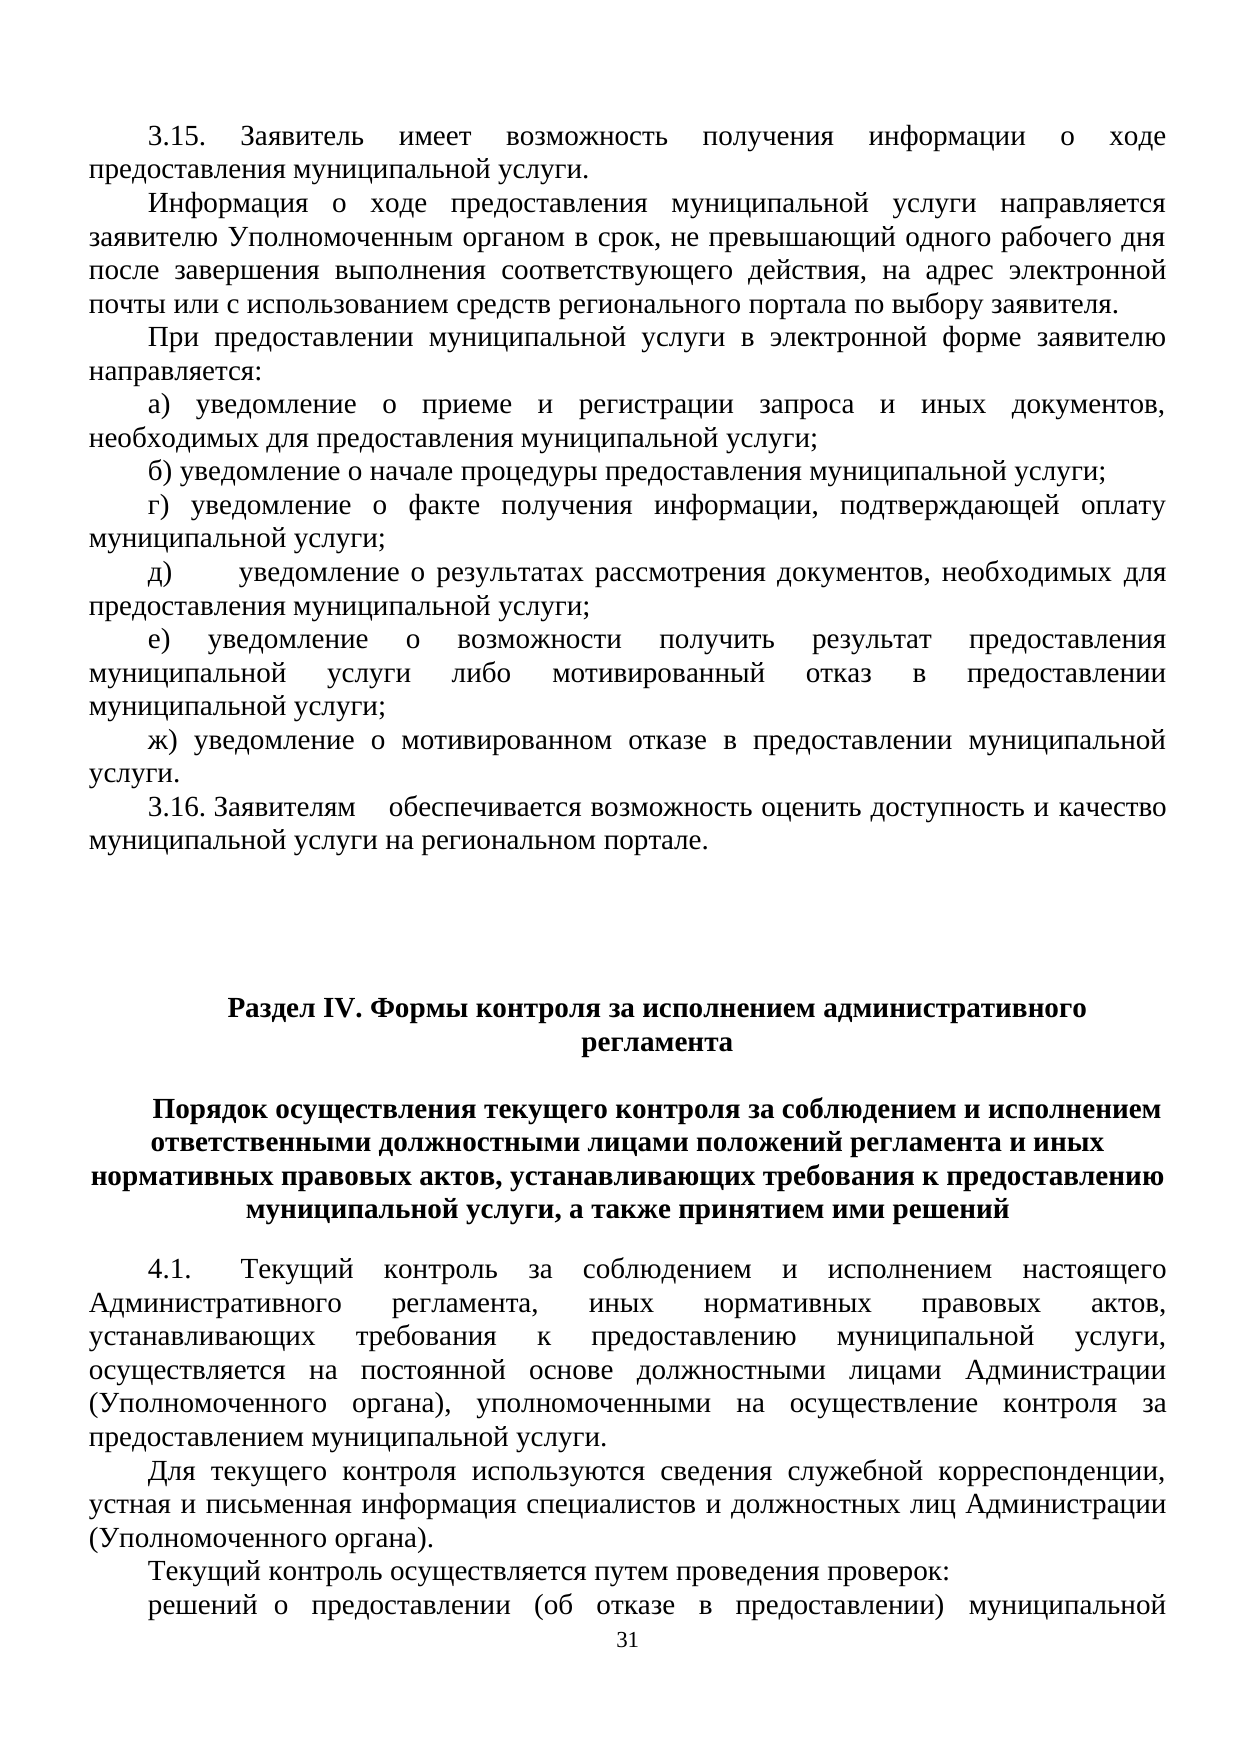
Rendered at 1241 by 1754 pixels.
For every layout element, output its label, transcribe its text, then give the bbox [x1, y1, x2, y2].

subtitle регламента [89, 1024, 1166, 1057]
text г) уведомление о факте получения информации, подтверждающей оплату муниципальной услуги; [89, 487, 1166, 554]
text При предоставлении муниципальной услуги в электронной форме заявителю направляется: [89, 319, 1166, 386]
text а) уведомление о приеме и регистрации запроса и иных документов, необходимых для предоставления муниципальной услуги; [89, 386, 1166, 453]
subtitle Раздел IV. Формы контроля за исполнением административного [89, 990, 1166, 1024]
text б) уведомление о начале процедуры предоставления муниципальной услуги; [89, 453, 1166, 487]
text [89, 1587, 1166, 1620]
text д) уведомление о результатах рассмотрения документов, необходимых для предоставления муниципальной услуги; [89, 554, 1166, 621]
subtitle Порядок осуществления текущего контроля за соблюдением и исполнением ответственными должностными лицами положений регламента и иных нормативных правовых актов, устанавливающих требования к предоставлению муниципальной услуги, а также принятием ими решений [89, 1091, 1166, 1225]
text 3.16. Заявителям обеспечивается возможность оценить доступность и качество муниципальной услуги на региональном портале. [89, 789, 1166, 856]
text Для текущего контроля используются сведения служебной корреспонденции, устная и письменная информация специалистов и должностных лиц Администрации (Уполномоченного органа). [89, 1453, 1166, 1553]
text 3.15. Заявитель имеет возможность получения информации о ходе предоставления муниципальной услуги. [89, 118, 1166, 185]
list Текущий контроль за соблюдением и исполнением настоящего Административного регламента, иных нормативных правовых актов, устанавливающих требования к предоставлению муниципальной услуги, осуществляется на постоянной основе должностными лицами Администрации (Уполномоченного органа), уполномоченными на осуществление контроля за предоставлением муниципальной услуги. [89, 1251, 1166, 1453]
text ж) уведомление о мотивированном отказе в предоставлении муниципальной услуги. [89, 722, 1166, 789]
text Информация о ходе предоставления муниципальной услуги направляется заявителю Уполномоченным органом в срок, не превышающий одного рабочего дня после завершения выполнения соответствующего действия, на адрес электронной почты или с использованием средств регионального портала по выбору заявителя. [89, 185, 1166, 319]
text Текущий контроль осуществляется путем проведения проверок: [89, 1553, 1166, 1587]
text е) уведомление о возможности получить результат предоставления муниципальной услуги либо мотивированный отказ в предоставлении муниципальной услуги; [89, 621, 1166, 722]
